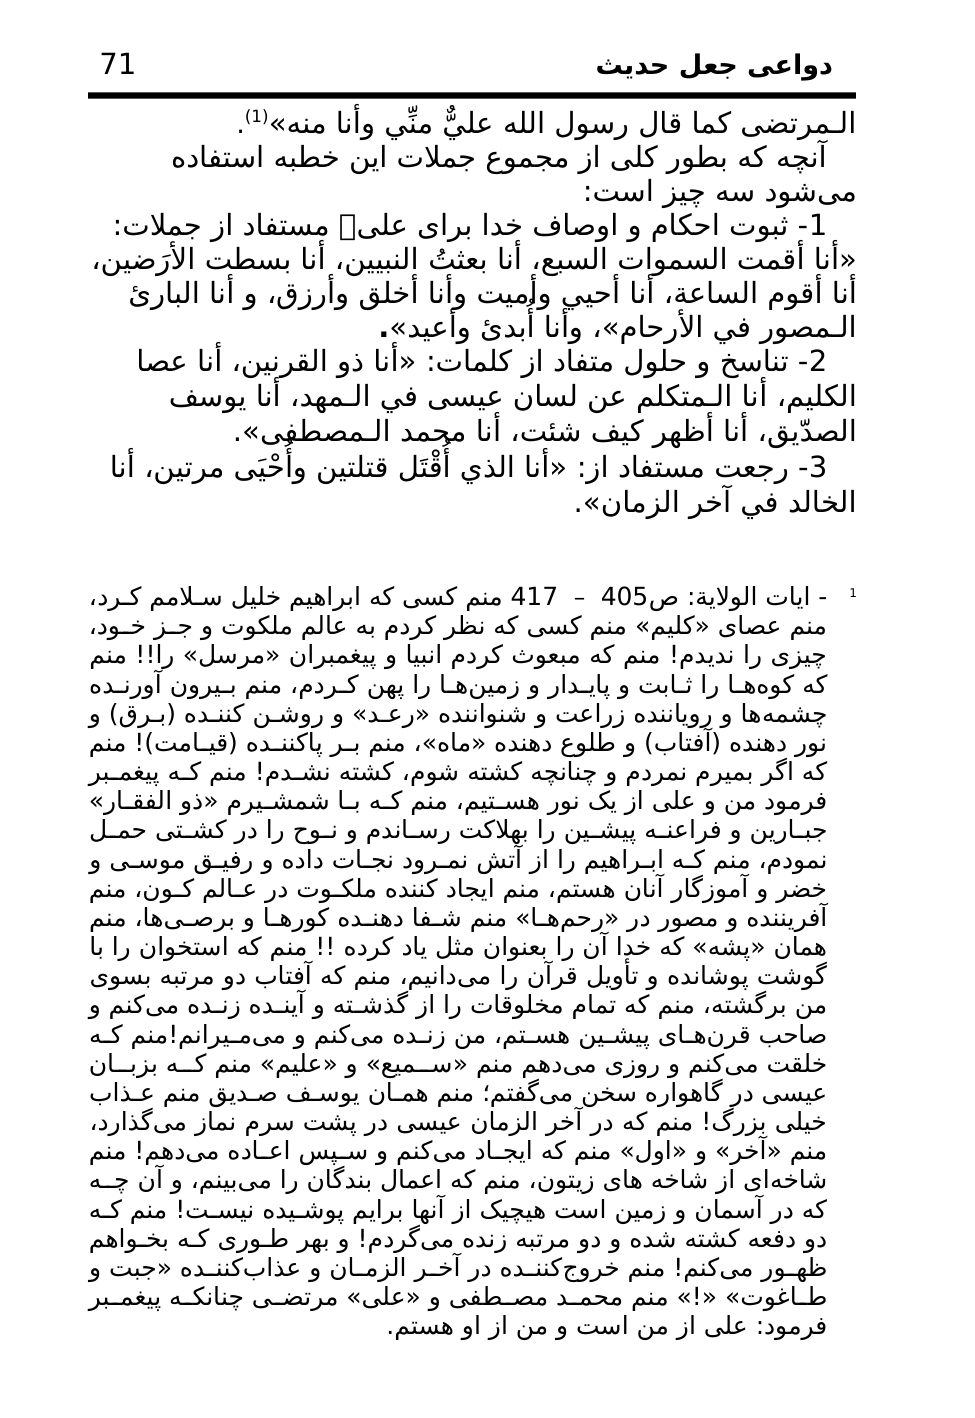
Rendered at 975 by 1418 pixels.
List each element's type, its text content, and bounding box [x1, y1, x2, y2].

text آنچه كه بطور كلی از مجموع جملات این خطبه ‌استفاده می‌شود سه چیز است: [89, 140, 857, 208]
text 2- تناسخ و حلول متفاد از كلمات: «أنا ذو القرنين، أنا عصا الكليم، أنا الـمتكلم عن لسان عيسى في الـمهد، أنا يوسف الصدّيق، أنا أظهر كيف شئت، أنا محمد الـمصطفى». [89, 344, 857, 449]
text 1- ثبوت احكام و اوصاف خدا برای علی مستفاد از جملات: «أنا أقمت السموات السبع، أنا بعثتُ النبيين، أنا بسطت الأرَضين، أنا أقوم الساعة، أنا أحيي وأميت وأنا أخلق وأرزق، و أنا البارئ الـمصور في الأرحام»، وأنا أُبدئ وأعيد». [89, 208, 857, 344]
text 3- رجعت مستفاد از: «أنا الذي أُقْتَل قتلتين وأُحْيَى مرتين، أنا الخالد في آخر الزمان». [89, 450, 857, 519]
